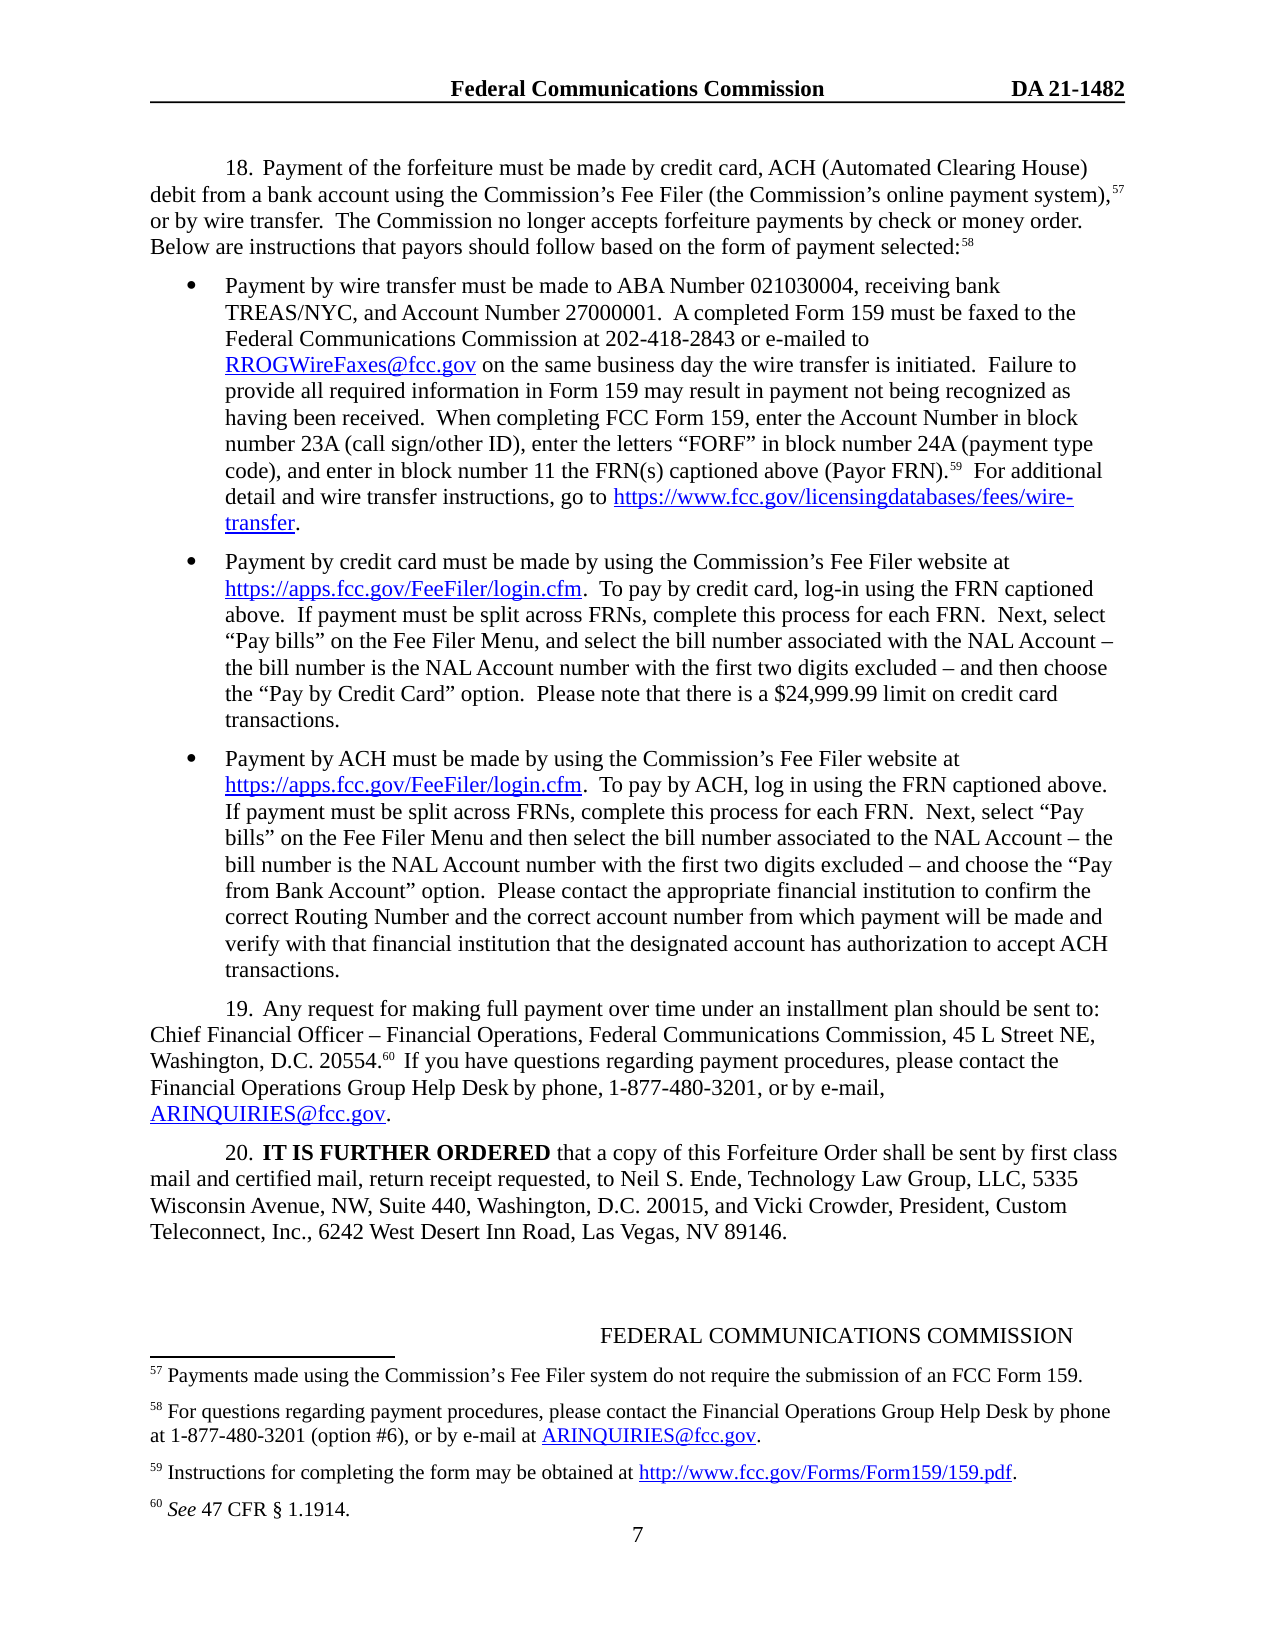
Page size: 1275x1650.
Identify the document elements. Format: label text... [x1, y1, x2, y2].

list Payment by wire transfer must be made to ABA Number 021030004, receiving bank TREAS/NYC, and Account Number 27000001. A completed Form 159 must be faxed to the Federal Communications Commission at 202-418-2843 or e-mailed to RROGWireFaxes@fcc.gov on the same business day the wire transfer is initiated. Failure to provide all required information in Form 159 may result in payment not being recognized as having been received. When completing FCC Form 159, enter the Account Number in block number 23A (call sign/other ID), enter the letters “FORF” in block number 24A (payment type code), and enter in block number 11 the FRN(s) captioned above (Payor FRN). For additional detail and wire transfer instructions, go to https://www.fcc.gov/licensingdatabases/fees/wire-transfer. [187, 272, 1125, 536]
list Payment by credit card must be made by using the Commission’s Fee Filer website at https://apps.fcc.gov/FeeFiler/login.cfm. To pay by credit card, log-in using the FRN captioned above. If payment must be split across FRNs, complete this process for each FRN. Next, select “Pay bills” on the Fee Filer Menu, and select the bill number associated with the NAL Account – the bill number is the NAL Account number with the first two digits excluded – and then choose the “Pay by Credit Card” option. Please note that there is a $24,999.99 limit on credit card transactions. [187, 548, 1125, 733]
text IT IS FURTHER ORDERED that a copy of this Forfeiture Order shall be sent by first class mail and certified mail, return receipt requested, to Neil S. Ende, Technology Law Group, LLC, 5335 Wisconsin Avenue, NW, Suite 440, Washington, D.C. 20015, and Vicki Crowder, President, Custom Teleconnect, Inc., 6242 West Desert Inn Road, Las Vegas, NV 89146. [150, 1139, 1125, 1244]
text Payment of the forfeiture must be made by credit card, ACH (Automated Clearing House) debit from a bank account using the Commission’s Fee Filer (the Commission’s online payment system), or by wire transfer. The Commission no longer accepts forfeiture payments by check or money order. Below are instructions that payors should follow based on the form of payment selected: [150, 154, 1125, 260]
text Any request for making full payment over time under an installment plan should be sent to: Chief Financial Officer – Financial Operations, Federal Communications Commission, 45 L Street NE, Washington, D.C. 20554. If you have questions regarding payment procedures, please contact the Financial Operations Group Help Desk by phone, 1-877-480-3201, or by e-mail, ARINQUIRIES@fcc.gov. [150, 995, 1125, 1127]
text FEDERAL COMMUNICATIONS COMMISSION [150, 1322, 1125, 1349]
list Payment by ACH must be made by using the Commission’s Fee Filer website at https://apps.fcc.gov/FeeFiler/login.cfm. To pay by ACH, log in using the FRN captioned above. If payment must be split across FRNs, complete this process for each FRN. Next, select “Pay bills” on the Fee Filer Menu and then select the bill number associated to the NAL Account – the bill number is the NAL Account number with the first two digits excluded – and choose the “Pay from Bank Account” option. Please contact the appropriate financial institution to confirm the correct Routing Number and the correct account number from which payment will be made and verify with that financial institution that the designated account has authorization to accept ACH transactions. [187, 745, 1125, 982]
